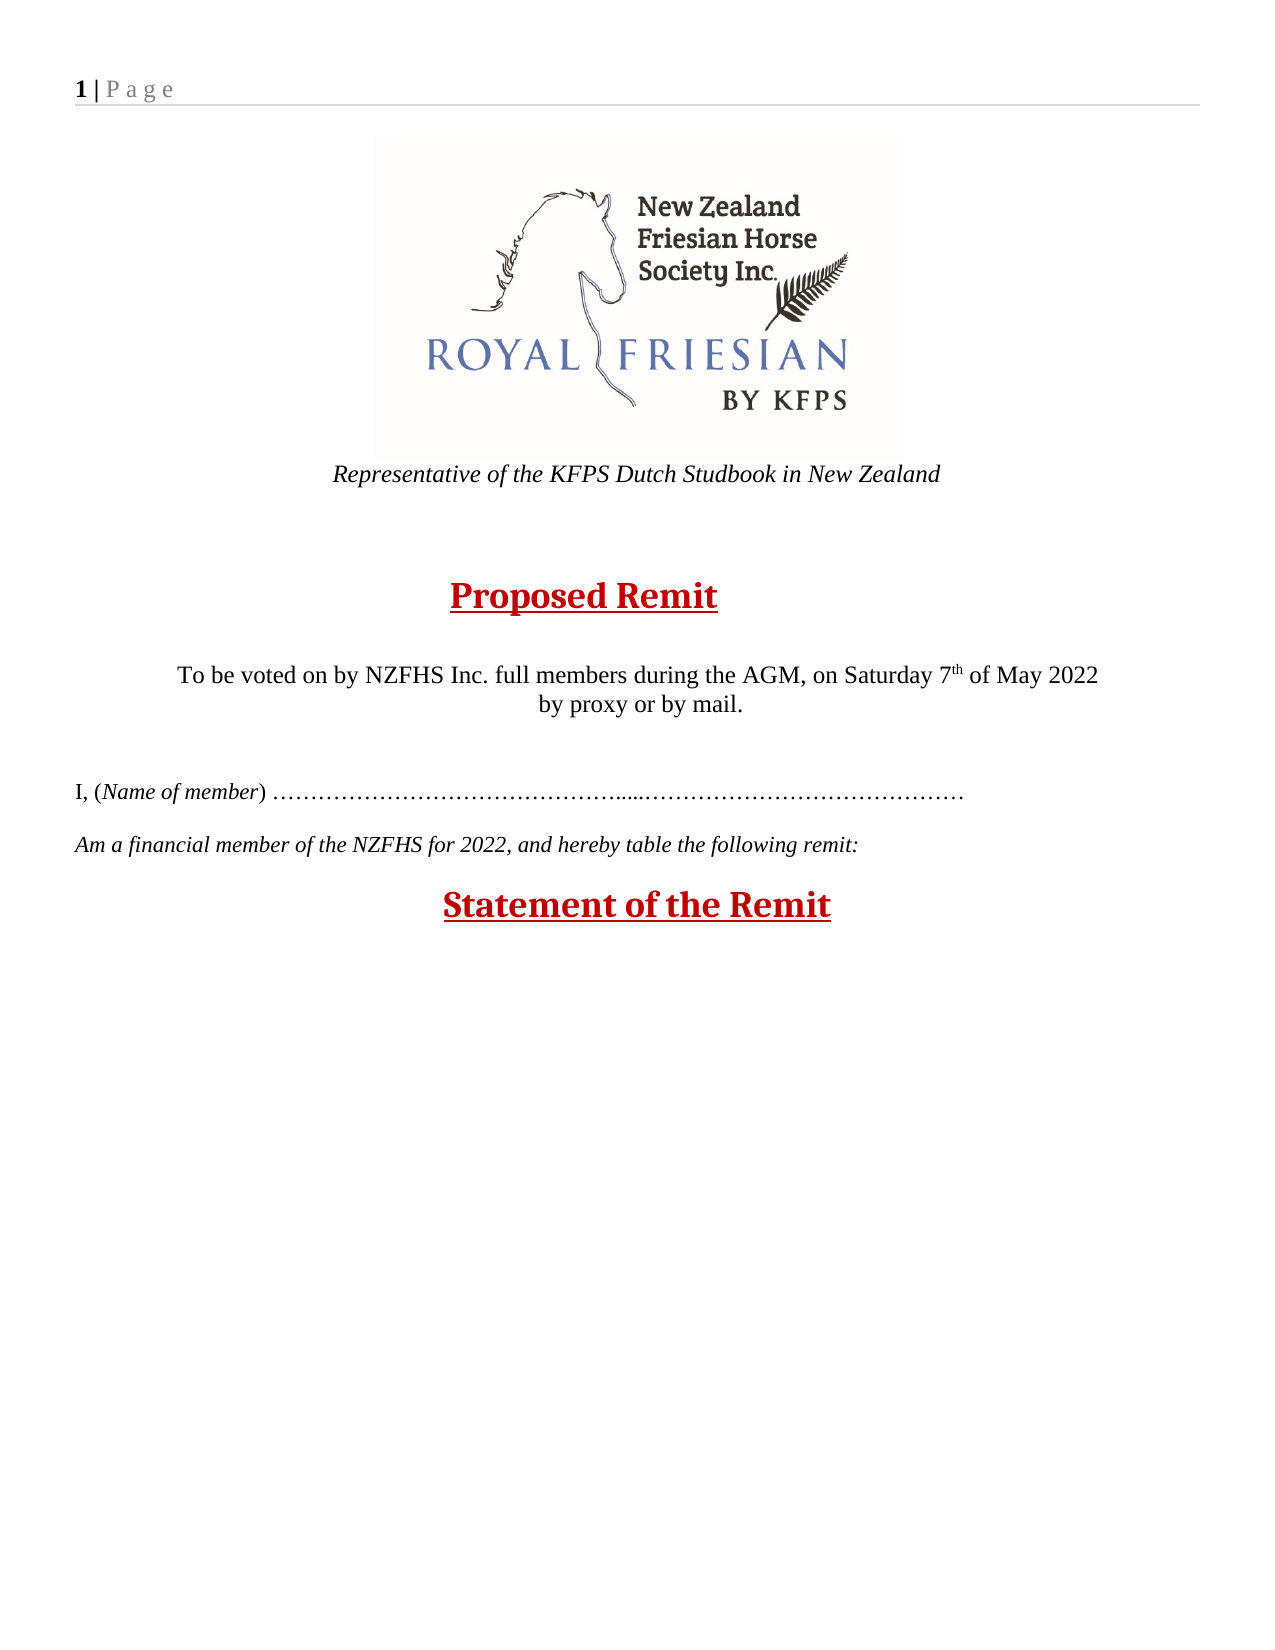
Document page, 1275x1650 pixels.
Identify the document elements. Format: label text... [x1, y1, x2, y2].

picture [371, 134, 904, 460]
text Am a financial member of the NZFHS for 2022, and hereby table the following remit: [75, 831, 1200, 857]
text Statement of the Remit [75, 883, 1200, 927]
text To be voted on by NZFHS Inc. full members during the AGM, on Saturday 7th of May 2022 by proxy or by mail. [75, 661, 1200, 718]
text I, (Name of member) ……………………………………….....…………………………………… [75, 778, 1200, 804]
text Representative of the KFPS Dutch Studbook in New Zealand [75, 459, 1200, 488]
text Proposed Remit [375, 574, 1200, 617]
